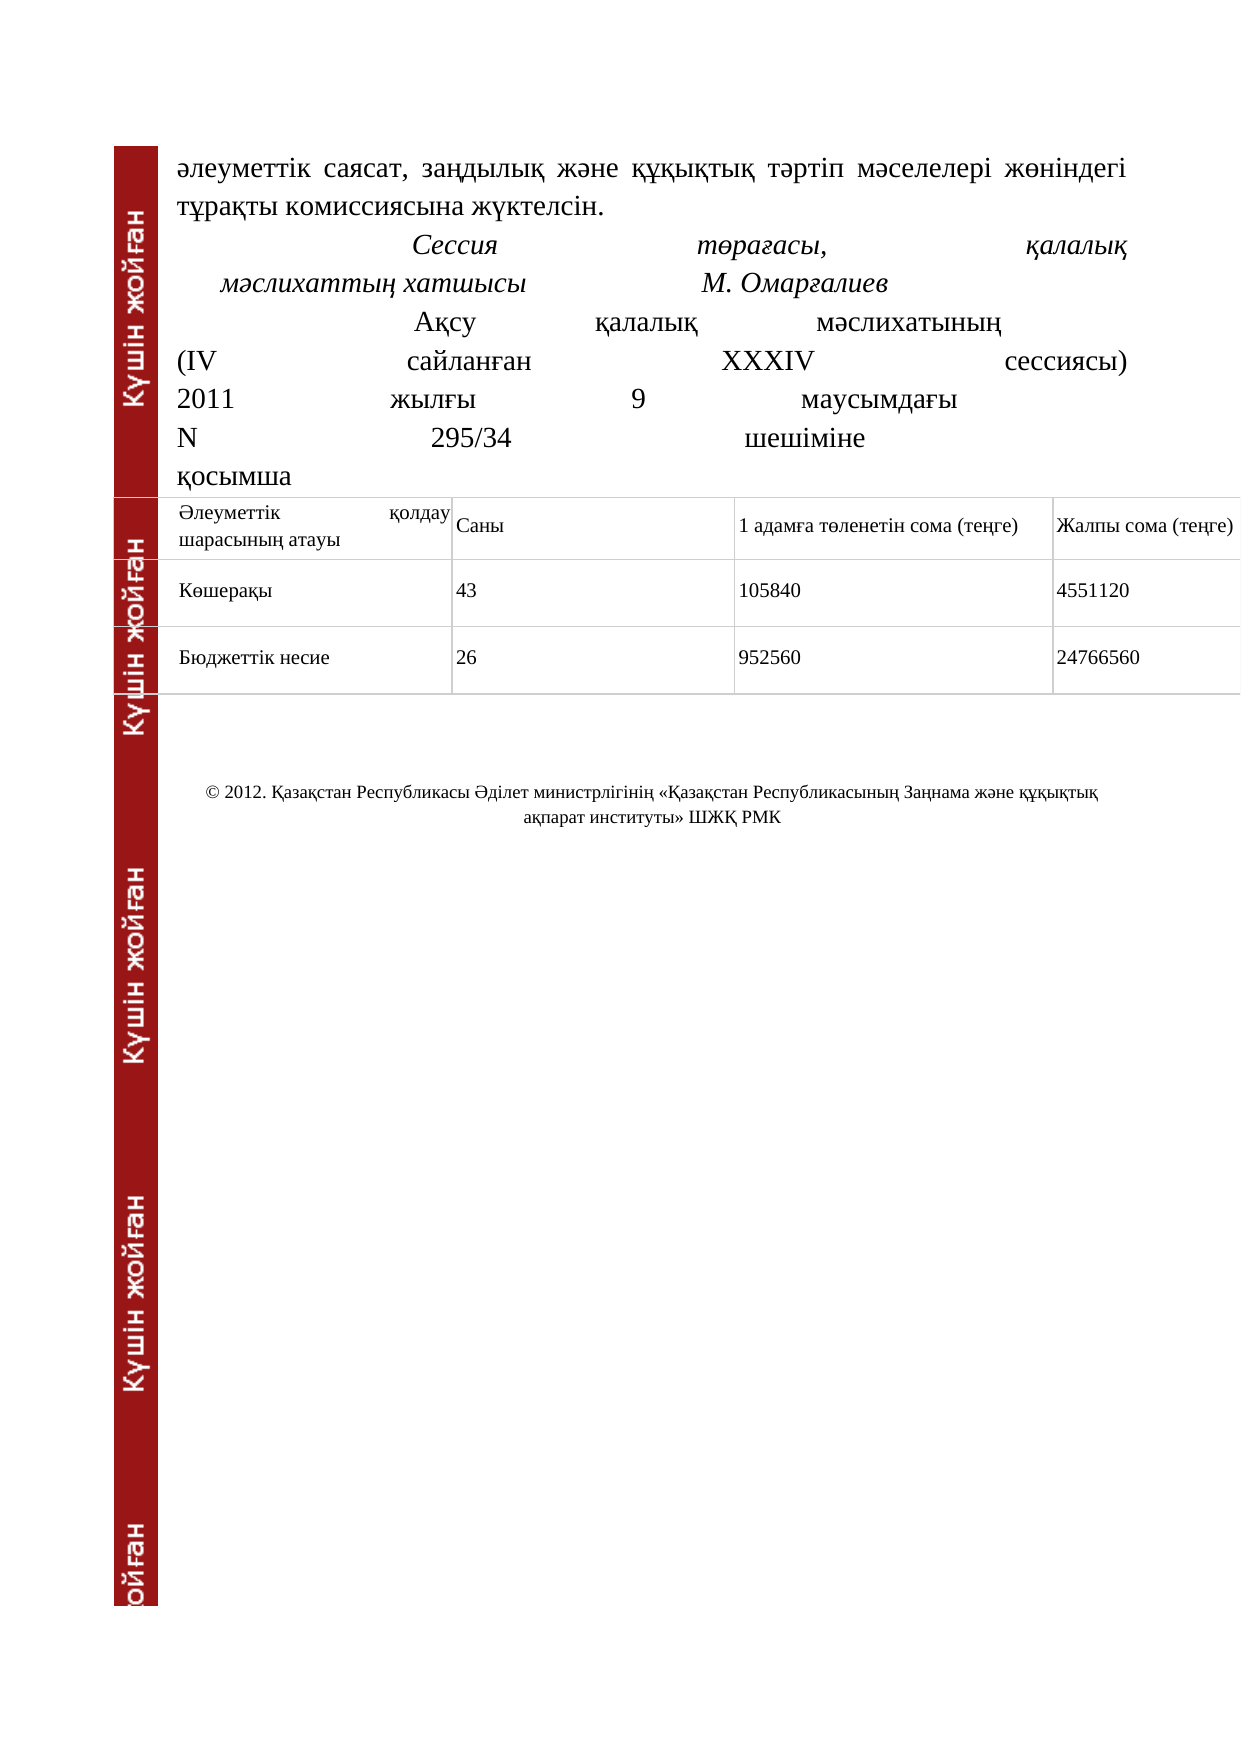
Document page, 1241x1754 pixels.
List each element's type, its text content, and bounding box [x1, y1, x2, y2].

table_cell 105840 [735, 560, 1052, 626]
picture [114, 492, 158, 497]
table_header 1 адамға төленетін сома (теңге) [735, 498, 1052, 559]
table_cell 952560 [735, 627, 1052, 693]
table_cell 24766560 [1054, 627, 1240, 693]
picture [114, 695, 158, 781]
text Ақсу қалалық мәслихатының (IV сайланған XXXIV сессиясы) 2011 жылғы 9 маусымдағы N 295/34 шешіміне қосымша [112, 304, 1128, 492]
table_cell Бюджеттік несие [114, 627, 451, 693]
picture [114, 299, 158, 304]
picture [114, 222, 158, 227]
table_header Әлеуметтік қолдау шарасының атауы [114, 498, 451, 559]
table_cell 4551120 [1054, 560, 1240, 626]
table_cell 43 [453, 560, 734, 626]
text Сессия төрағасы, қалалық мәслихаттың хатшысы М. Омарғалиев [112, 227, 1128, 299]
table_header Саны [453, 498, 734, 559]
table_cell 26 [453, 627, 734, 693]
table_cell Көшерақы [114, 560, 451, 626]
picture [114, 146, 158, 150]
table_header Жалпы сома (теңге) [1054, 498, 1240, 559]
picture [114, 828, 158, 1606]
text © 2012. Қазақстан Республикасы Әділет министрлігінің «Қазақстан Республикасының Заңнама және құқықтық ақпарат институты» ШЖҚ РМК [112, 781, 1128, 828]
